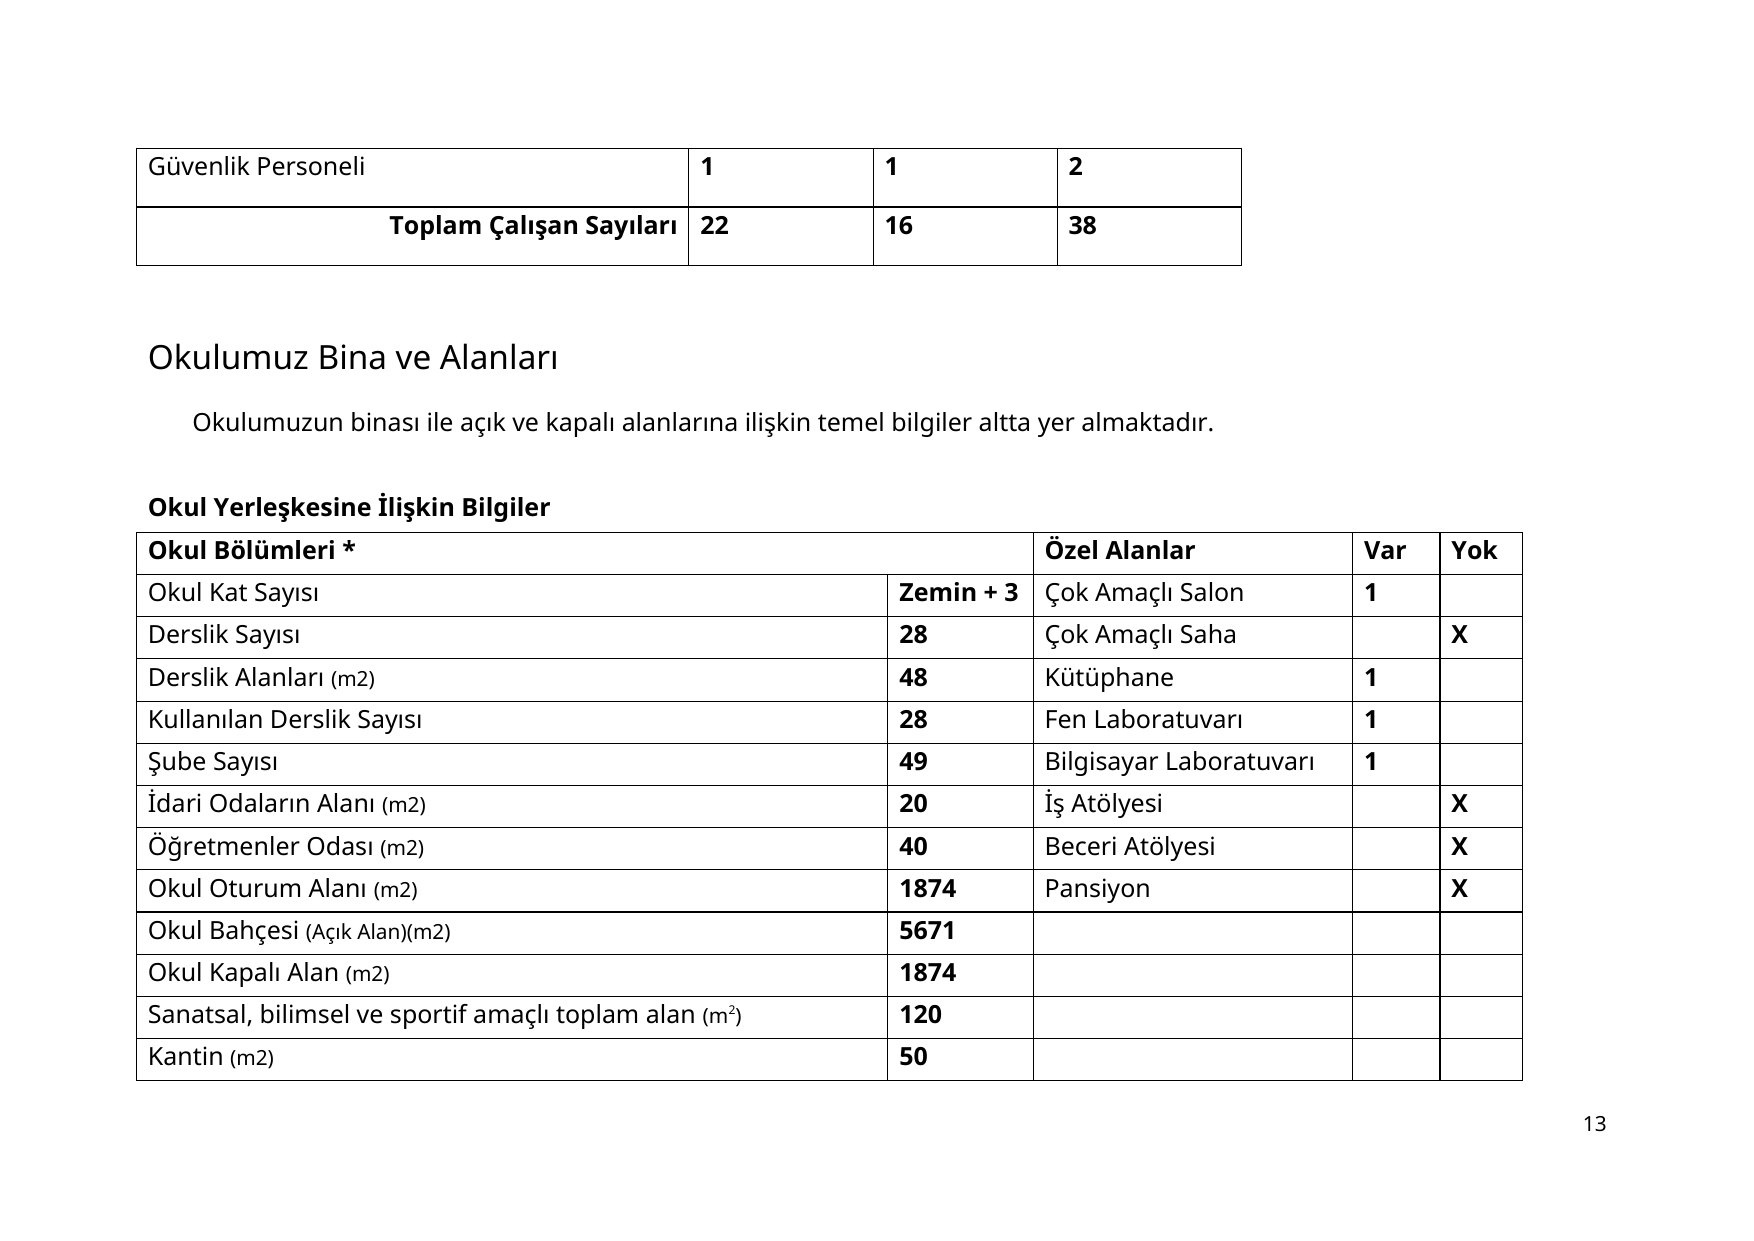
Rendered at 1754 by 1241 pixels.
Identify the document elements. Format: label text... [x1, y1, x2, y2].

table_cell [1034, 955, 1352, 996]
subtitle Okulumuz Bina ve Alanları [148, 334, 1606, 379]
table_cell [1034, 913, 1352, 954]
table_cell 2 [1058, 149, 1241, 206]
table_cell [1034, 997, 1352, 1038]
table_header Var [1353, 533, 1439, 574]
table_cell [1353, 828, 1439, 869]
table_cell Kullanılan Derslik Sayısı [137, 702, 887, 743]
table_cell [1441, 1039, 1522, 1080]
table_cell [1441, 744, 1522, 785]
table_header Yok [1441, 533, 1522, 574]
table_cell X [1441, 617, 1522, 658]
table_cell Okul Kat Sayısı [137, 575, 887, 616]
table_cell [1353, 997, 1439, 1038]
table_cell 1874 [888, 955, 1033, 996]
text Okul Yerleşkesine İlişkin Bilgiler [148, 489, 1606, 523]
table_header Özel Alanlar [1034, 533, 1352, 574]
table_cell [1353, 955, 1439, 996]
table_cell 1 [1353, 744, 1439, 785]
table_cell Zemin + 3 [888, 575, 1033, 616]
table_cell İdari Odaların Alanı (m2) [137, 786, 887, 827]
table_cell X [1441, 786, 1522, 827]
table_cell Pansiyon [1034, 870, 1352, 911]
table_cell 1874 [888, 870, 1033, 911]
table_cell 38 [1058, 208, 1241, 265]
table_cell 49 [888, 744, 1033, 785]
table_cell Okul Oturum Alanı (m2) [137, 870, 887, 911]
table_header Okul Bölümleri * [137, 533, 1033, 574]
table_cell 1 [874, 149, 1057, 206]
table_cell Kantin (m2) [137, 1039, 887, 1080]
table_cell [1441, 702, 1522, 743]
table_cell Derslik Sayısı [137, 617, 887, 658]
table_cell Toplam Çalışan Sayıları [137, 208, 688, 265]
table_cell Fen Laboratuvarı [1034, 702, 1352, 743]
table_cell 22 [689, 208, 873, 265]
text Okulumuzun binası ile açık ve kapalı alanlarına ilişkin temel bilgiler altta yer almaktadır. [148, 404, 1606, 438]
table_cell Çok Amaçlı Salon [1034, 575, 1352, 616]
table_cell [1353, 786, 1439, 827]
table_cell 20 [888, 786, 1033, 827]
table_cell 48 [888, 659, 1033, 701]
table_cell İş Atölyesi [1034, 786, 1352, 827]
table_cell 28 [888, 617, 1033, 658]
table_cell 1 [689, 149, 873, 206]
table_cell [1034, 1039, 1352, 1080]
table_cell 28 [888, 702, 1033, 743]
table_cell Okul Bahçesi (Açık Alan)(m2) [137, 913, 887, 954]
table_cell [1441, 913, 1522, 954]
table_cell [1441, 997, 1522, 1038]
table_cell 120 [888, 997, 1033, 1038]
table_cell Sanatsal, bilimsel ve sportif amaçlı toplam alan (m2) [137, 997, 887, 1038]
table_cell X [1441, 870, 1522, 911]
table_cell 1 [1353, 702, 1439, 743]
table_cell 50 [888, 1039, 1033, 1080]
table_cell Okul Kapalı Alan (m2) [137, 955, 887, 996]
table_cell Bilgisayar Laboratuvarı [1034, 744, 1352, 785]
table_cell [1353, 913, 1439, 954]
table_cell [1441, 955, 1522, 996]
table_cell 40 [888, 828, 1033, 869]
table_cell [1441, 575, 1522, 616]
table_cell 5671 [888, 913, 1033, 954]
table_cell Güvenlik Personeli [137, 149, 688, 206]
table_cell X [1441, 828, 1522, 869]
table_cell 1 [1353, 575, 1439, 616]
table_cell Kütüphane [1034, 659, 1352, 701]
table_cell Öğretmenler Odası (m2) [137, 828, 887, 869]
table_cell [1353, 617, 1439, 658]
table_cell Çok Amaçlı Saha [1034, 617, 1352, 658]
table_cell Şube Sayısı [137, 744, 887, 785]
table_cell Derslik Alanları (m2) [137, 659, 887, 701]
table_cell [1441, 659, 1522, 701]
table_cell 1 [1353, 659, 1439, 701]
table_cell [1353, 870, 1439, 911]
table_cell 16 [874, 208, 1057, 265]
table_cell Beceri Atölyesi [1034, 828, 1352, 869]
table_cell [1353, 1039, 1439, 1080]
